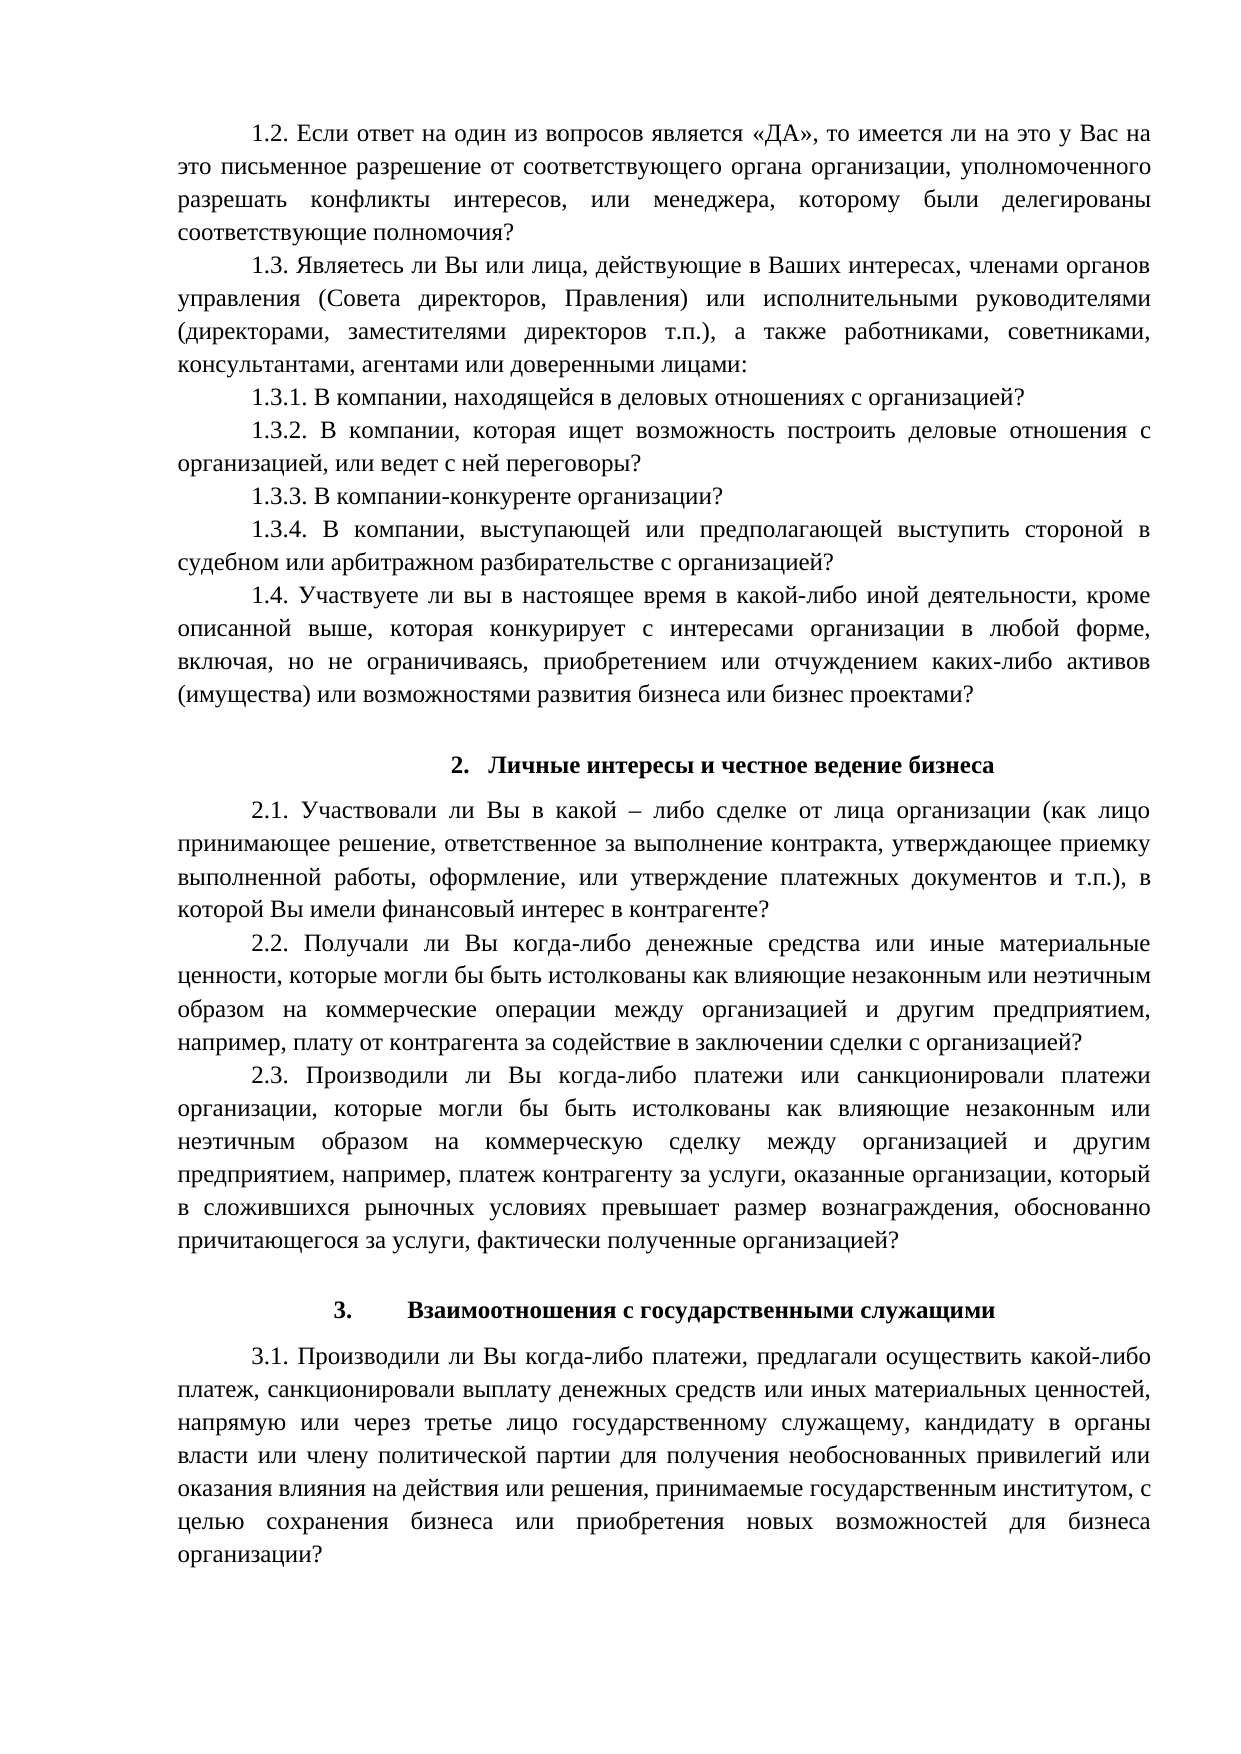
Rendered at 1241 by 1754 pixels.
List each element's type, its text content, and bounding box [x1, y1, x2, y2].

text 1.2. Если ответ на один из вопросов является «ДА», то имеется ли на это у Вас на это письменное разрешение от соответствующего органа организации, уполномоченного разрешать конфликты интересов, или менеджера, которому были делегированы соответствующие полномочия? [177, 118, 1152, 246]
text 1.3.2. В компании, которая ищет возможность построить деловые отношения с организацией, или ведет с ней переговоры? [177, 415, 1152, 477]
text 3.1. Производили ли Вы когда-либо платежи, предлагали осуществить какой-либо платеж, санкционировали выплату денежных средств или иных материальных ценностей, напрямую или через третье лицо государственному служащему, кандидату в органы власти или члену политической партии для получения необоснованных привилегий или оказания влияния на действия или решения, принимаемые государственным институтом, с целью сохранения бизнеса или приобретения новых возможностей для бизнеса организации? [177, 1341, 1152, 1568]
text 1.3.4. В компании, выступающей или предполагающей выступить стороной в судебном или арбитражном разбирательстве с организацией? [177, 514, 1152, 576]
text 2.1. Участвовали ли Вы в какой – либо сделке от лица организации (как лицо принимающее решение, ответственное за выполнение контракта, утверждающее приемку выполненной работы, оформление, или утверждение платежных документов и т.п.), в которой Вы имели финансовый интерес в контрагенте? [177, 796, 1152, 923]
text 1.3. Являетесь ли Вы или лица, действующие в Ваших интересах, членами органов управления (Совета директоров, Правления) или исполнительными руководителями (директорами, заместителями директоров т.п.), а также работниками, советниками, консультантами, агентами или доверенными лицами: [177, 250, 1152, 378]
text 1.4. Участвуете ли вы в настоящее время в какой-либо иной деятельности, кроме описанной выше, которая конкурирует с интересами организации в любой форме, включая, но не ограничиваясь, приобретением или отчуждением каких-либо активов (имущества) или возможностями развития бизнеса или бизнес проектами? [177, 580, 1152, 708]
text 2.2. Получали ли Вы когда-либо денежные средства или иные материальные ценности, которые могли бы быть истолкованы как влияющие незаконным или неэтичным образом на коммерческие операции между организацией и другим предприятием, например, плату от контрагента за содействие в заключении сделки с организацией? [177, 928, 1152, 1055]
text 1.3.3. В компании-конкуренте организации? [177, 481, 1152, 510]
list Взаимоотношения с государственными служащими [177, 1295, 1152, 1324]
text 1.3.1. В компании, находящейся в деловых отношениях с организацией? [177, 382, 1152, 411]
text 2.3. Производили ли Вы когда-либо платежи или санкционировали платежи организации, которые могли бы быть истолкованы как влияющие незаконным или неэтичным образом на коммерческую сделку между организацией и другим предприятием, например, платеж контрагенту за услуги, оказанные организации, который в сложившихся рыночных условиях превышает размер вознаграждения, обоснованно причитающегося за услуги, фактически полученные организацией? [177, 1060, 1152, 1253]
list Личные интересы и честное ведение бизнеса [451, 750, 1152, 779]
